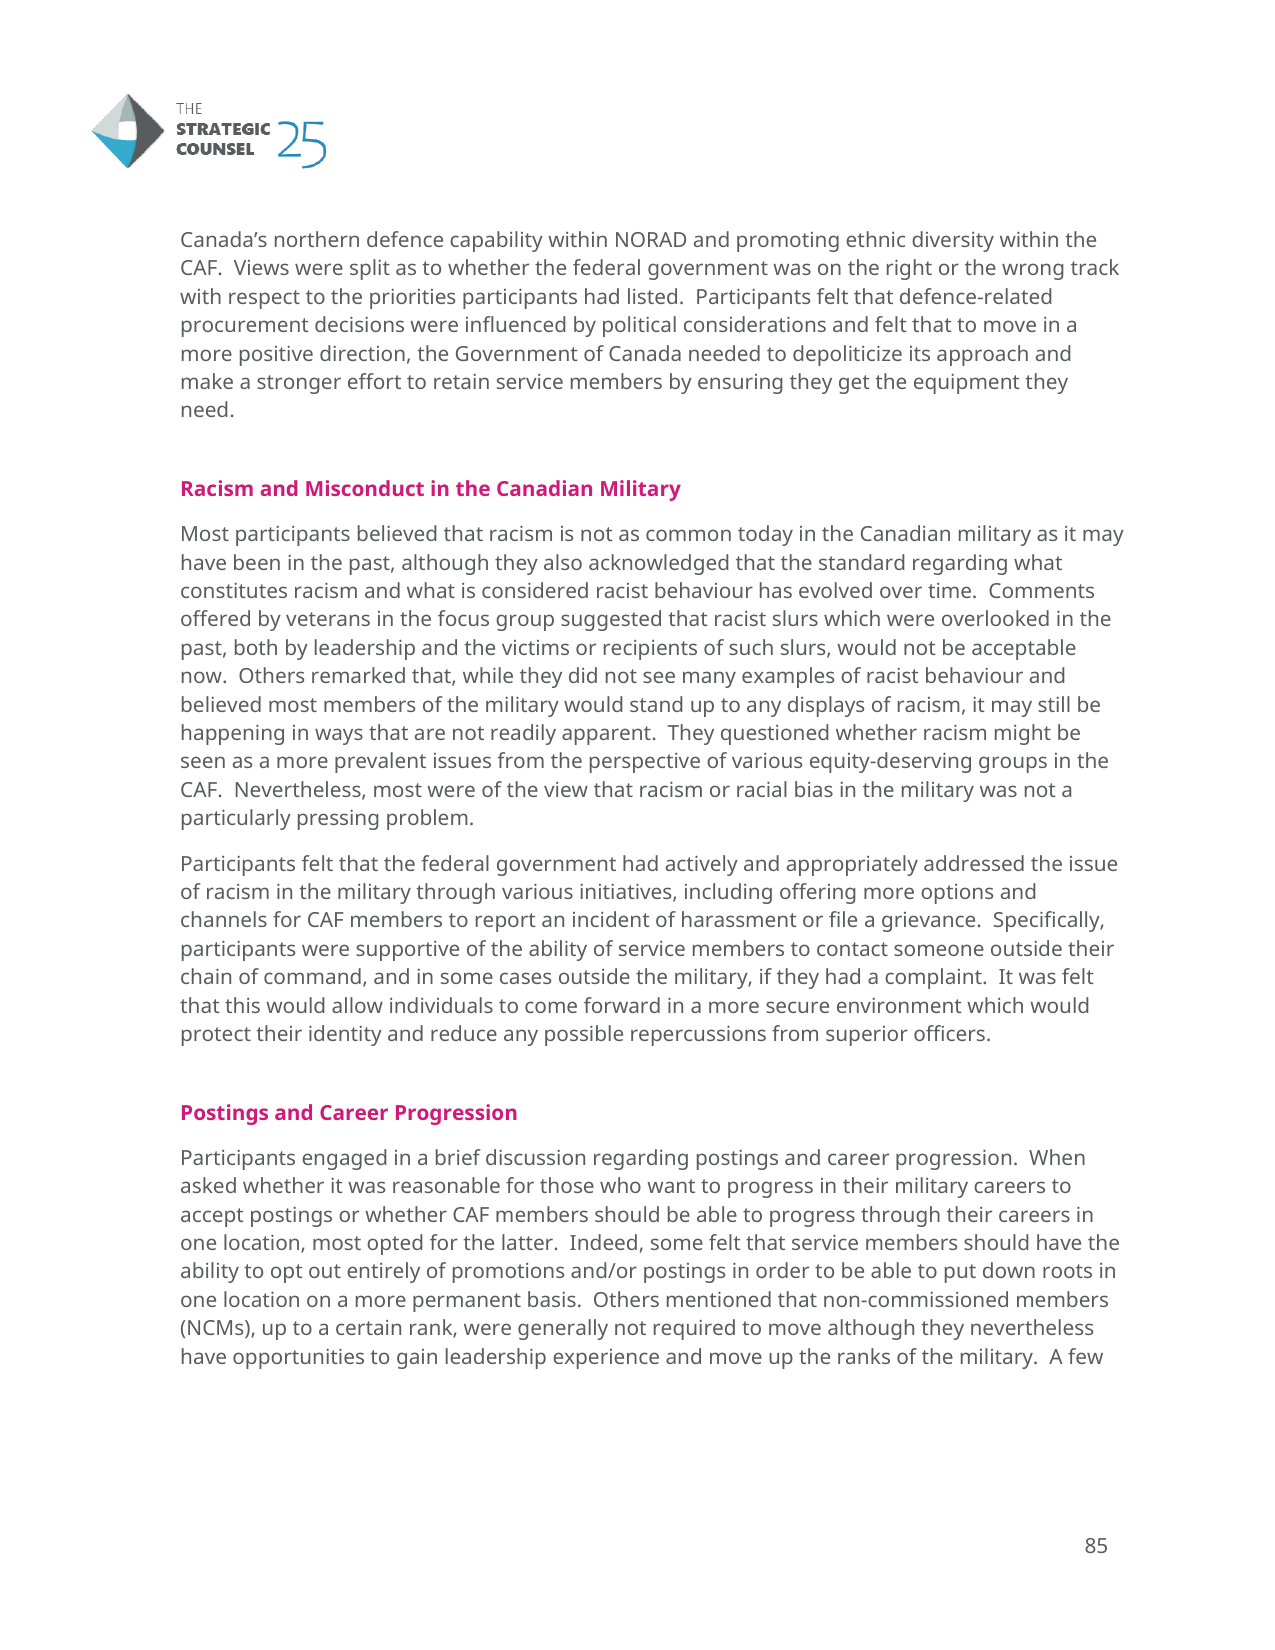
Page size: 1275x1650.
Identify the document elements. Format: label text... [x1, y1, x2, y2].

subtitle Postings and Career Progression [180, 1098, 1126, 1126]
text Most participants believed that racism is not as common today in the Canadian military as it may have been in the past, although they also acknowledged that the standard regarding what constitutes racism and what is considered racist behaviour has evolved over time. Comments offered by veterans in the focus group suggested that racist slurs which were overlooked in the past, both by leadership and the victims or recipients of such slurs, would not be acceptable now. Others remarked that, while they did not see many examples of racist behaviour and believed most members of the military would stand up to any displays of racism, it may still be happening in ways that are not readily apparent. They questioned whether racism might be seen as a more prevalent issues from the perspective of various equity-deserving groups in the CAF. Nevertheless, most were of the view that racism or racial bias in the military was not a particularly pressing problem. [180, 519, 1125, 832]
subtitle Racism and Misconduct in the Canadian Military [180, 474, 1126, 502]
text Participants felt that the federal government had actively and appropriately addressed the issue of racism in the military through various initiatives, including offering more options and channels for CAF members to report an incident of harassment or file a grievance. Specifically, participants were supportive of the ability of service members to contact someone outside their chain of command, and in some cases outside the military, if they had a complaint. It was felt that this would allow individuals to come forward in a more secure environment which would protect their identity and reduce any possible repercussions from superior officers. [180, 849, 1125, 1048]
picture [91, 72, 445, 215]
